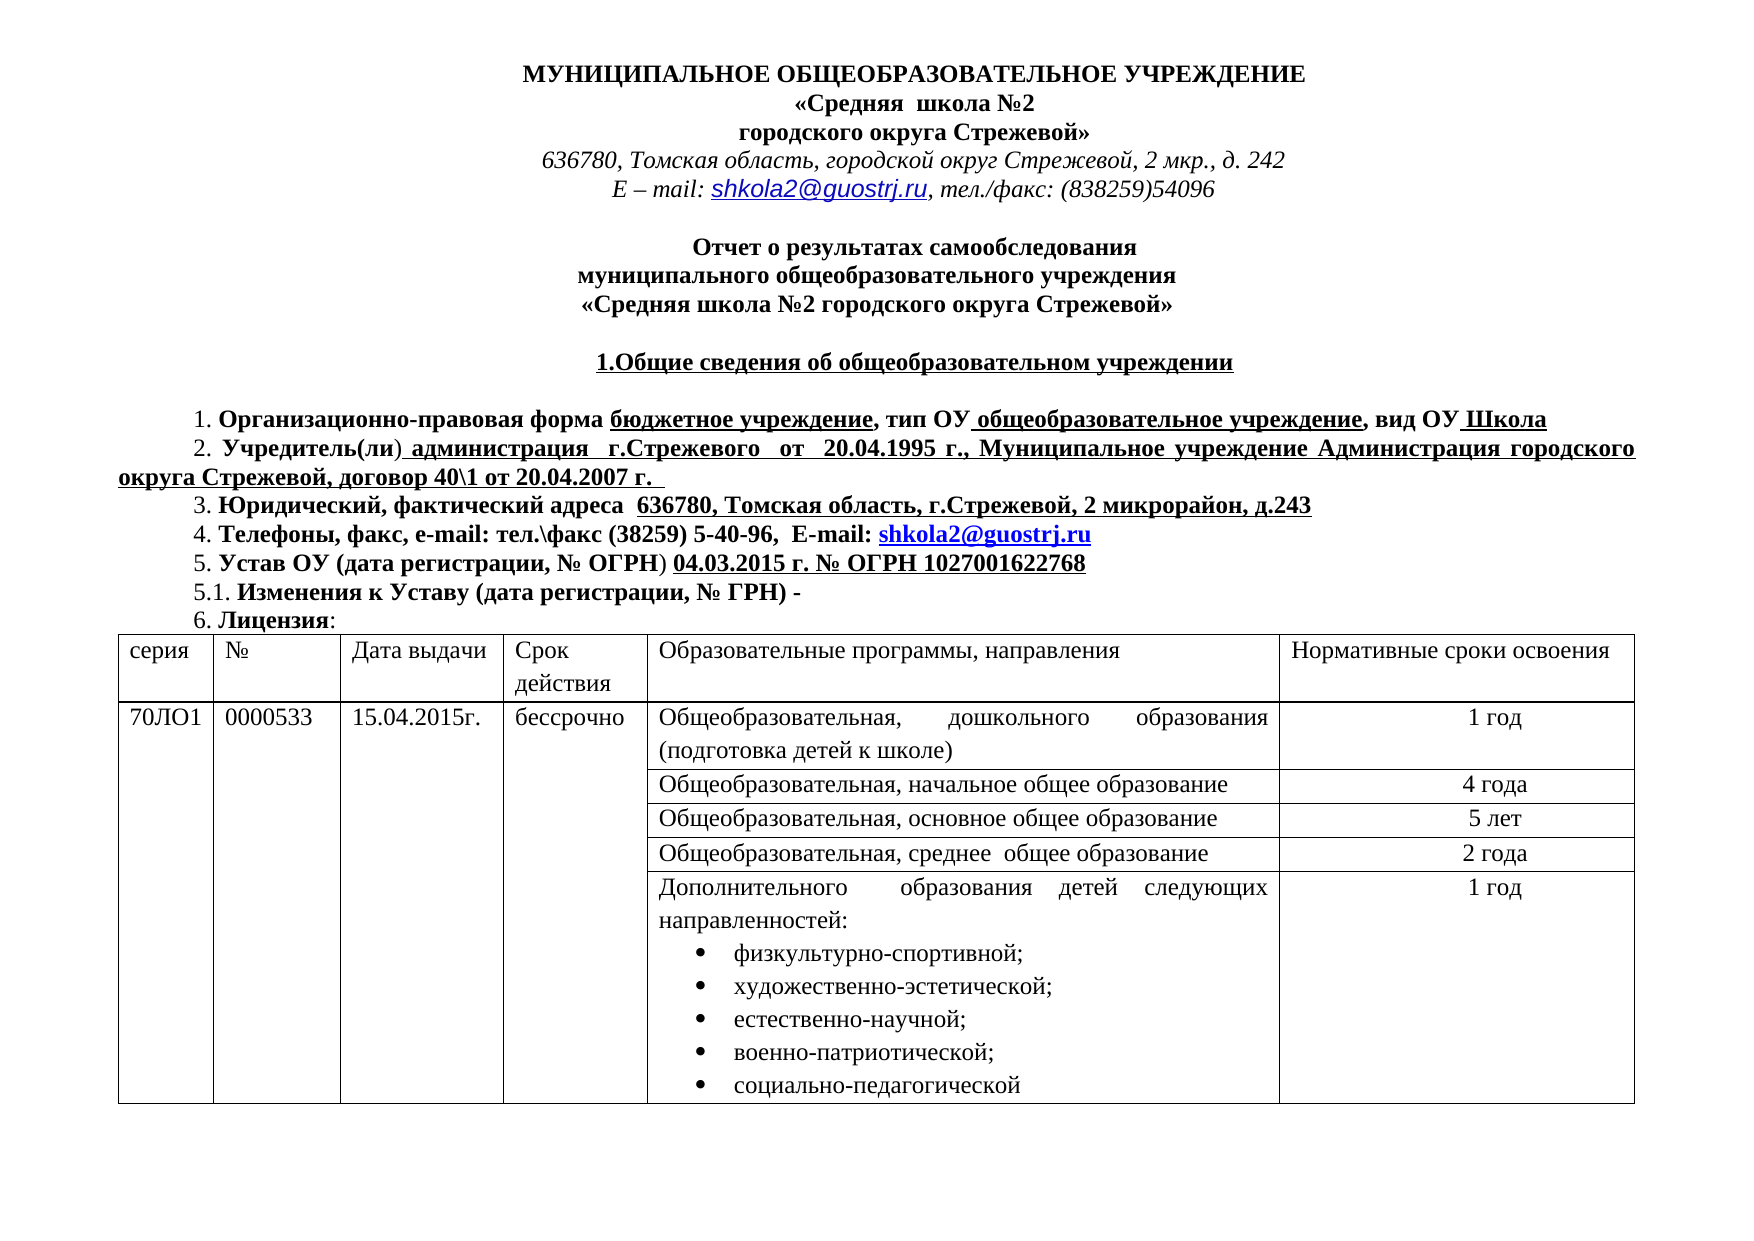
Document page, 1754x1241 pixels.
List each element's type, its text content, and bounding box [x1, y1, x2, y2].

table_cell 2 года [1280, 838, 1634, 871]
text городского округа Стрежевой» [118, 117, 1636, 145]
table_cell Дополнительного образования детей следующих направленностей: физкультурно-спортивной; художественно-эстетической; естественно-научной; военно-патриотической; социально-педагогической [648, 872, 1279, 1103]
table_cell 4 года [1280, 770, 1634, 802]
table_cell Общеобразовательная, среднее общее образование [648, 838, 1279, 871]
table_header серия [119, 635, 213, 701]
text 2. Учредитель(ли) администрация г.Стрежевого от 20.04.1995 г., Муниципальное учреждение Администрация городского округа Стрежевой, договор 40\1 от 20.04.2007 г. [118, 433, 1636, 491]
text 1.Общие сведения об общеобразовательном учреждении [118, 347, 1636, 376]
table_cell 0000533 [214, 703, 340, 1103]
text МУНИЦИПАЛЬНОЕ ОБЩЕОБРАЗОВАТЕЛЬНОЕ УЧРЕЖДЕНИЕ [118, 59, 1636, 88]
subtitle муниципального общеобразовательного учреждения [118, 261, 1636, 289]
text 5. Устав ОУ (дата регистрации, № ОГРН) 04.03.2015 г. № ОГРН 1027001622768 [118, 548, 1636, 577]
table_cell Общеобразовательная, дошкольного образования (подготовка детей к школе) [648, 703, 1279, 768]
table_cell Общеобразовательная, начальное общее образование [648, 770, 1279, 802]
table_header Срок действия [504, 635, 647, 701]
table_header Дата выдачи [341, 635, 503, 701]
table_cell Общеобразовательная, основное общее образование [648, 804, 1279, 837]
text Отчет о результатах самообследования [118, 232, 1636, 261]
text 4. Телефоны, факс, e-mail: тел.\факс (38259) 5-40-96, Е-mail: shkola2@guostrj.ru [118, 519, 1636, 548]
text 3. Юридический, фактический адреса 636780, Томская область, г.Стрежевой, 2 микрорайон, д.243 [118, 491, 1636, 519]
table_header № [214, 635, 340, 701]
table_cell 15.04.2015г. [341, 703, 503, 1103]
text 5.1. Изменения к Уставу (дата регистрации, № ГРН) - [118, 577, 1636, 606]
table_cell 5 лет [1280, 804, 1634, 837]
table_header Нормативные сроки освоения [1280, 635, 1634, 701]
text 6. Лицензия: [118, 606, 1636, 634]
table_cell 1 год [1280, 872, 1634, 1103]
table_cell бессрочно [504, 703, 647, 1103]
text 1. Организационно-правовая форма бюджетное учреждение, тип ОУ общеобразовательное учреждение, вид ОУ Школа [118, 404, 1636, 433]
table_cell 70ЛО1 [119, 703, 213, 1103]
text E – mail: shkola2@guostrj.ru, тел./факс: (838259)54096 [118, 174, 1636, 203]
table_header Образовательные программы, направления [648, 635, 1279, 701]
subtitle «Средняя школа №2 городского округа Стрежевой» [118, 289, 1636, 318]
text 636780, Томская область, городской округ Стрежевой, 2 мкр., д. 242 [118, 145, 1636, 174]
text «Средняя школа №2 [118, 88, 1636, 117]
table_cell 1 год [1280, 703, 1634, 768]
